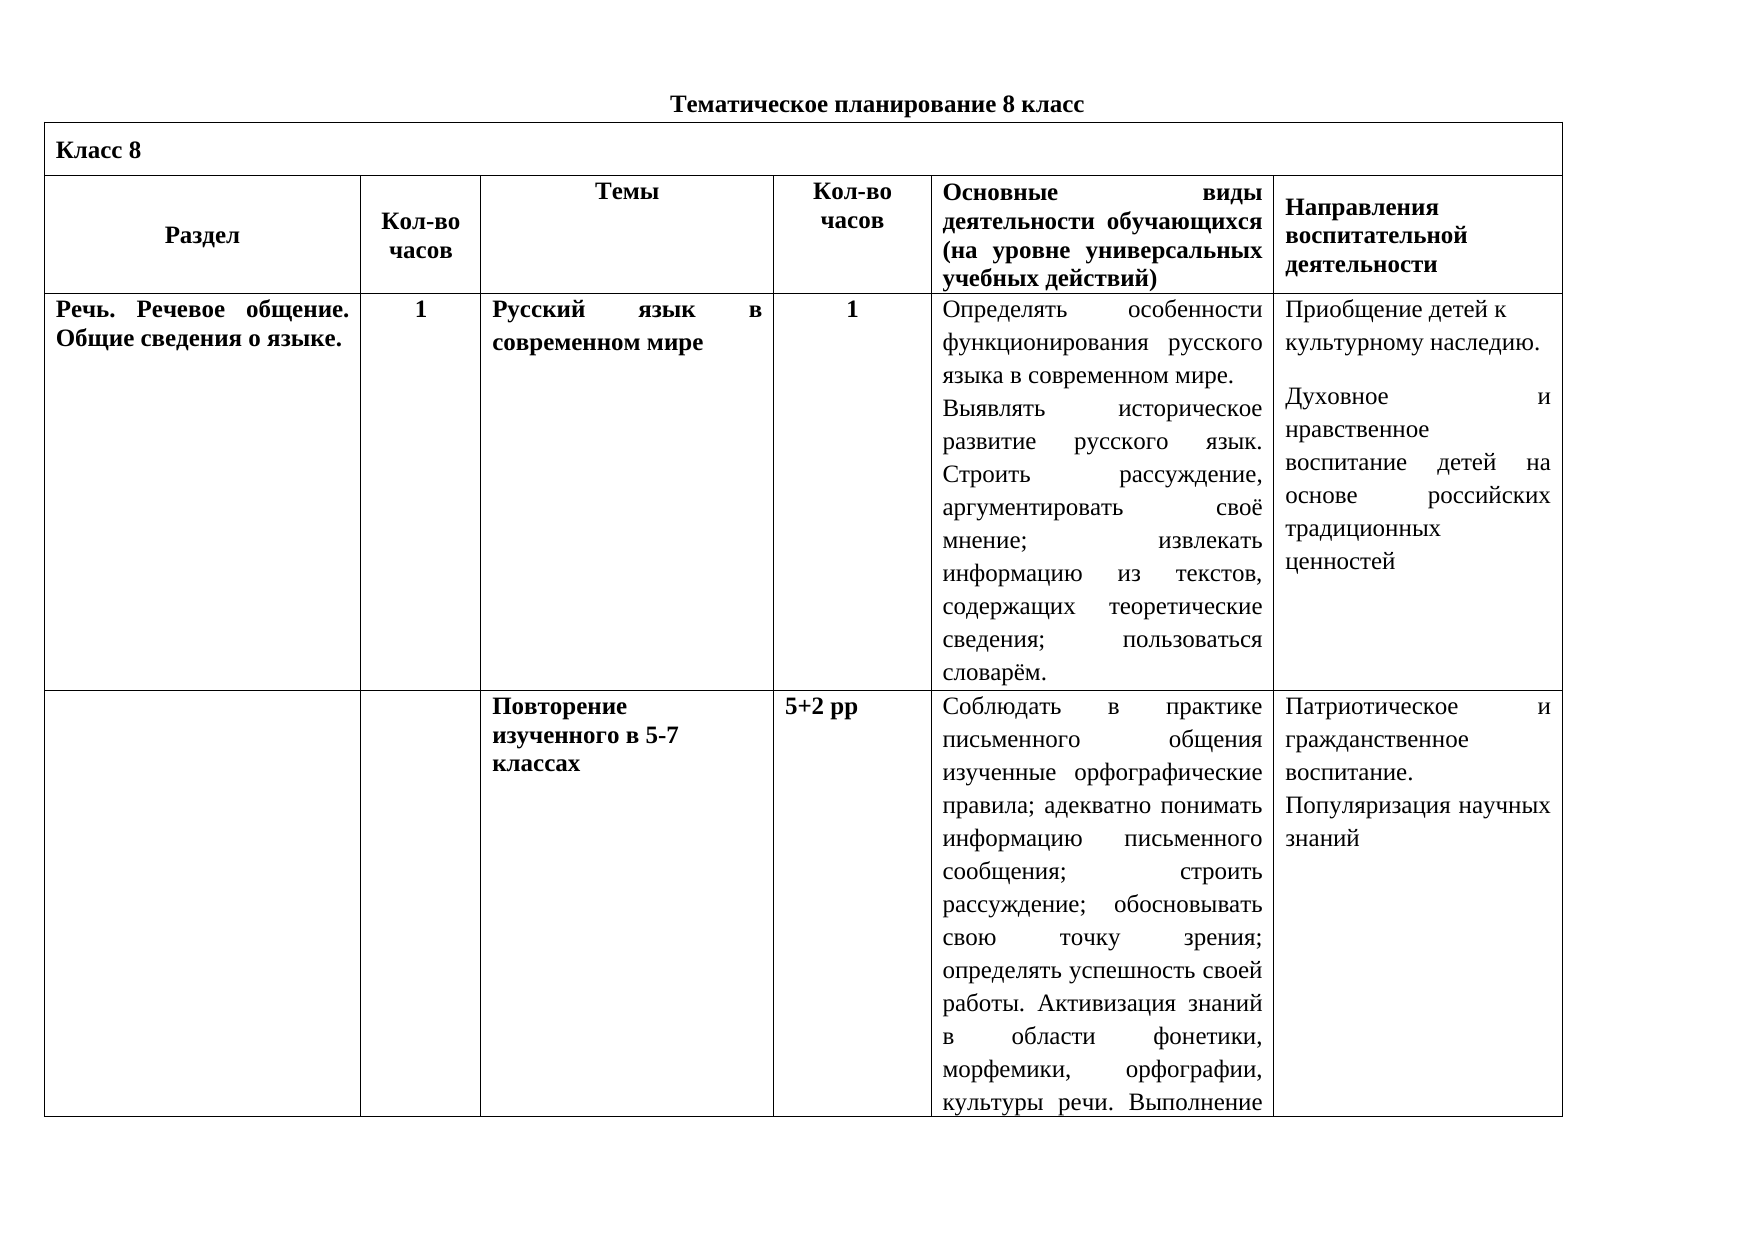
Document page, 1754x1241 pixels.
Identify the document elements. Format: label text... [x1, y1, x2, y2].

table_cell [361, 691, 480, 1116]
table_header Класс 8 [45, 123, 1562, 175]
table_cell Русский язык в современном мире [481, 294, 773, 690]
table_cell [1274, 691, 1562, 1116]
table_cell Кол-во часов [774, 176, 931, 293]
table_cell Определять особенности функционирования русского языка в современном мире. Выявлять историческое развитие русского язык. Строить рассуждение, аргументировать своё мнение; извлекать информацию из текстов, содержащих теоретические сведения; пользоваться словарём. [932, 294, 1273, 690]
table_cell 5+2 рр [774, 691, 931, 1116]
table_cell Кол-во часов [361, 176, 480, 293]
table_cell Речь. Речевое общение. Общие сведения о языке. [45, 294, 360, 690]
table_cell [481, 691, 773, 1116]
text Тематическое планирование 8 класс [118, 89, 1636, 117]
table_cell Темы [481, 176, 773, 293]
table_cell Направления воспитательной деятельности [1274, 176, 1562, 293]
table_cell [45, 691, 360, 1116]
table_cell 1 [361, 294, 480, 690]
table_cell Основные виды деятельности обучающихся (на уровне универсальных учебных действий) [932, 176, 1273, 293]
table_cell 1 [774, 294, 931, 690]
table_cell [932, 691, 1273, 1116]
table_cell Приобщение детей к культурному наследию. Духовное и нравственное воспитание детей на основе российских традиционных ценностей [1274, 294, 1562, 690]
table_cell Раздел [45, 176, 360, 293]
